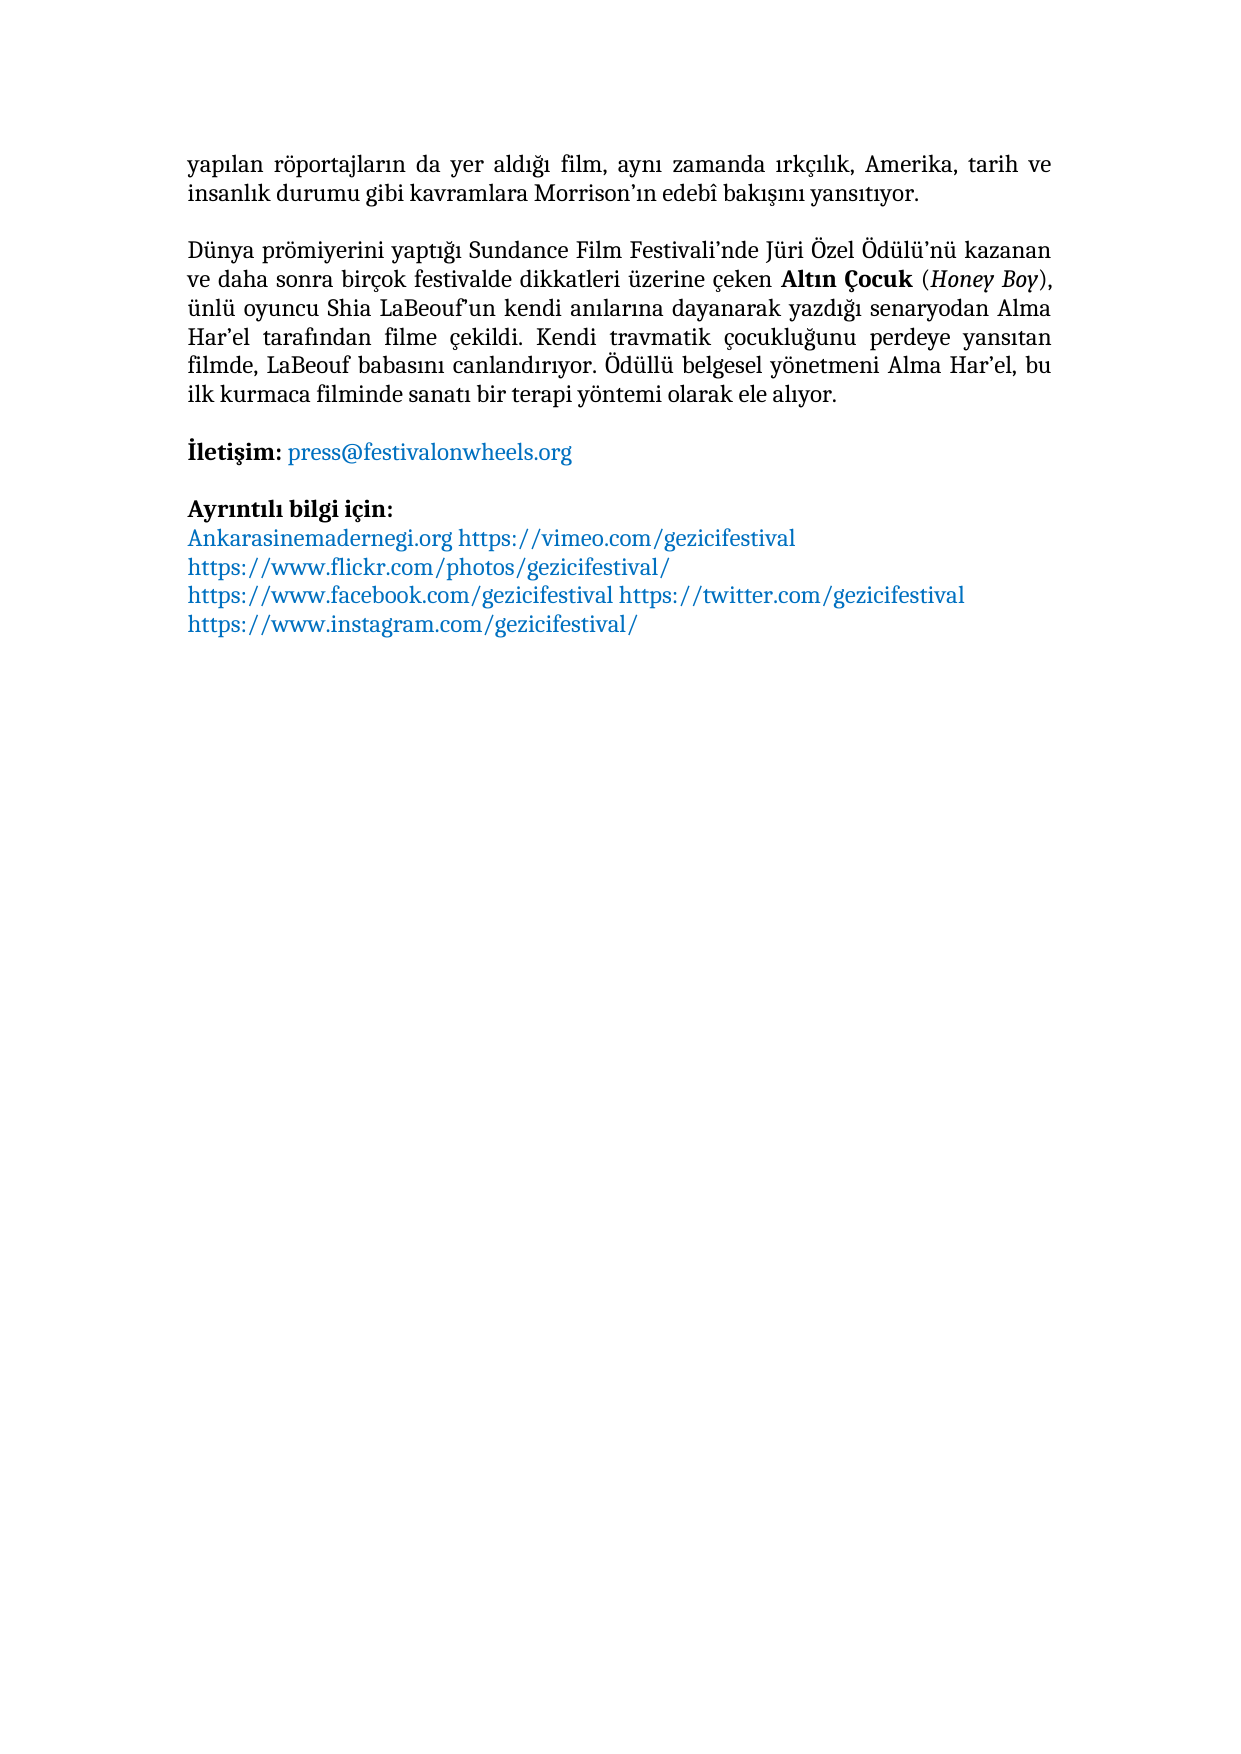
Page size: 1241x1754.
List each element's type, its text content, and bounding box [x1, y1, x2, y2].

text Ayrıntılı bilgi için: [187, 495, 1053, 524]
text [187, 150, 1053, 207]
text Ankarasinemadernegi.org https://vimeo.com/gezicifestival https://www.flickr.com/photos/gezicifestival/ [187, 524, 1053, 581]
text Dünya prömiyerini yaptığı Sundance Film Festivali’nde Jüri Özel Ödülü’nü kazanan ve daha sonra birçok festivalde dikkatleri üzerine çeken Altın Çocuk (Honey Boy), ünlü oyuncu Shia LaBeouf’un kendi anılarına dayanarak yazdığı senaryodan Alma Har’el tarafından filme çekildi. Kendi travmatik çocukluğunu perdeye yansıtan filmde, LaBeouf babasını canlandırıyor. Ödüllü belgesel yönetmeni Alma Har’el, bu ilk kurmaca filminde sanatı bir terapi yöntemi olarak ele alıyor. [187, 236, 1053, 409]
text İletişim: press@festivalonwheels.org [187, 437, 1053, 466]
text https://www.facebook.com/gezicifestival https://twitter.com/gezicifestival https://www.instagram.com/gezicifestival/ [187, 581, 1053, 639]
